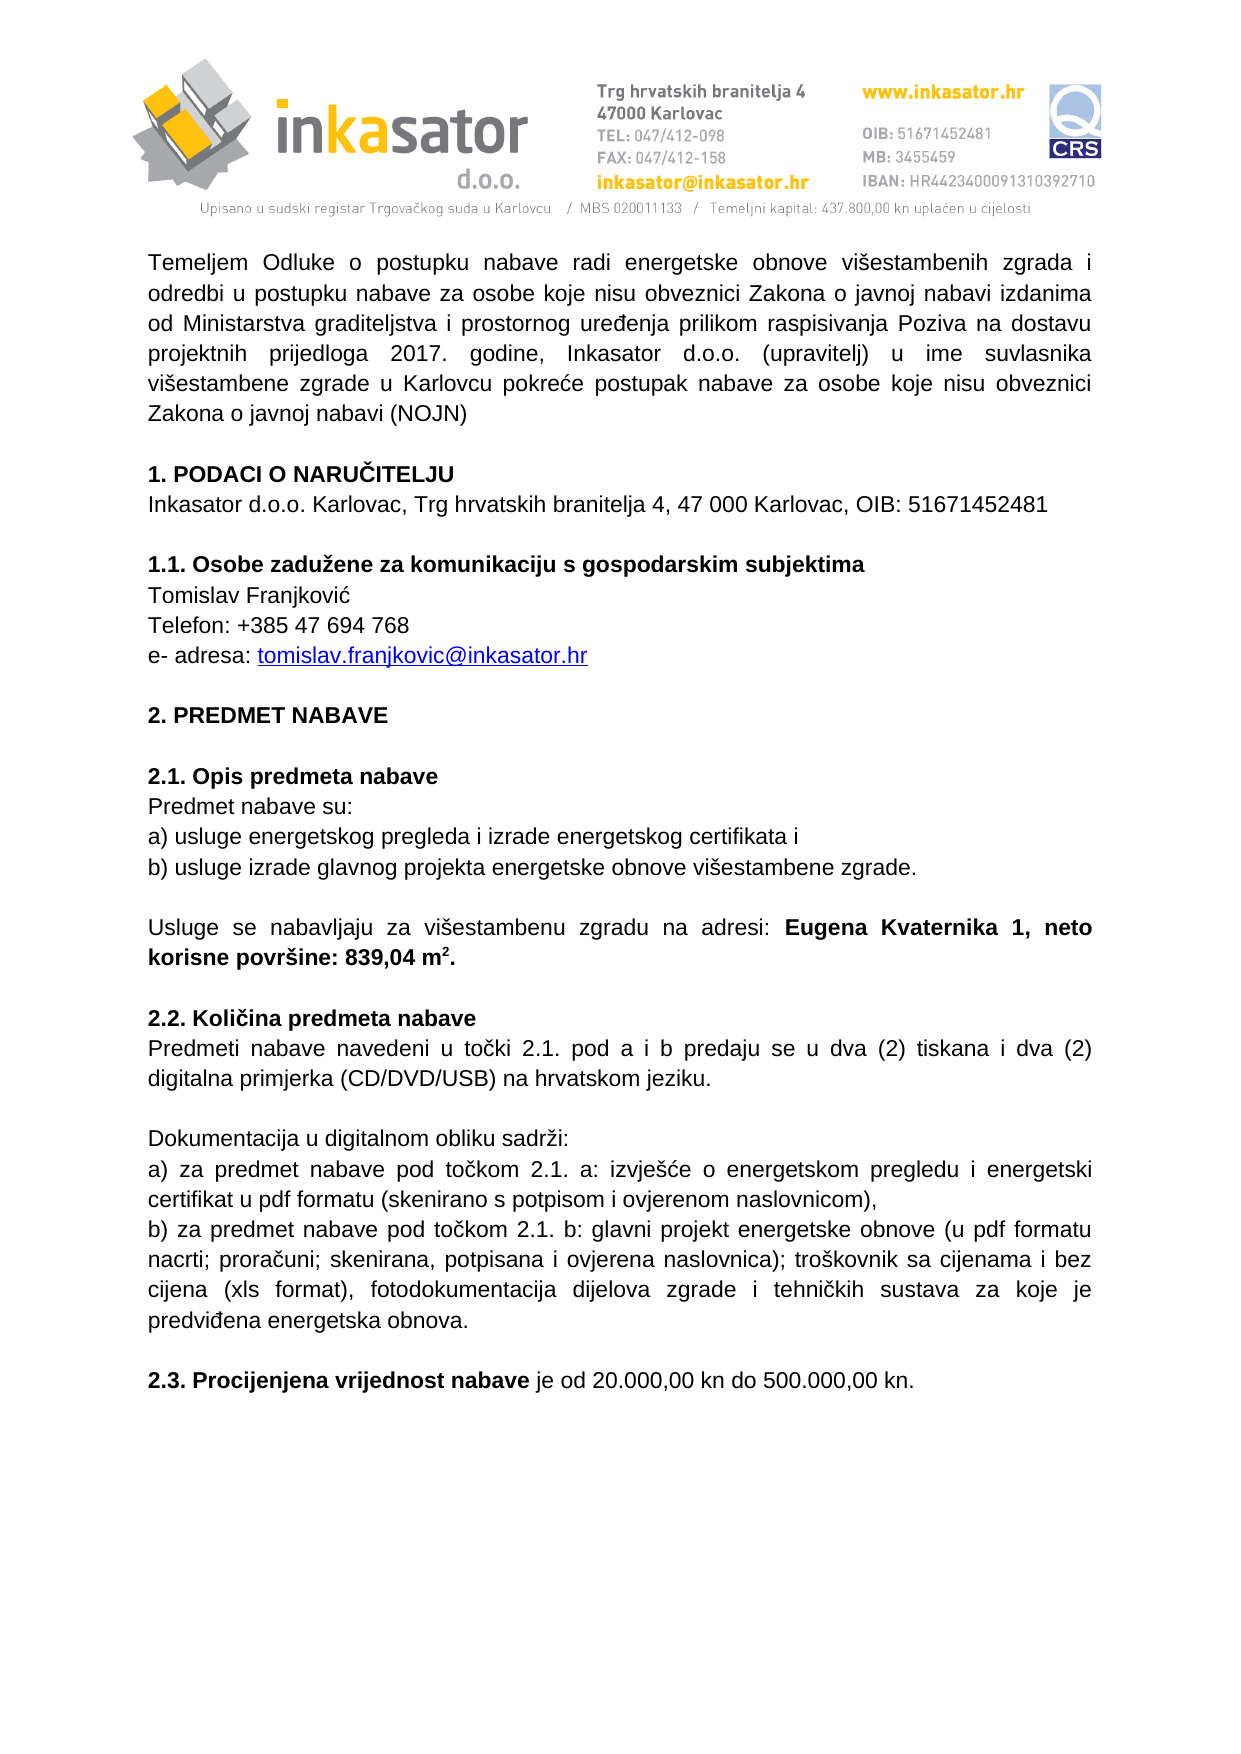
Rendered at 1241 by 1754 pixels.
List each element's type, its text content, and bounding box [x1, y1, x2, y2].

text e- adresa: tomislav.franjkovic@inkasator.hr [148, 642, 1093, 668]
text b) usluge izrade glavnog projekta energetske obnove višestambene zgrade. [148, 853, 1093, 880]
text 2.3. Procijenjena vrijednost nabave je od 20.000,00 kn do 500.000,00 kn. [148, 1367, 1093, 1393]
text 2. PREDMET NABAVE [148, 702, 1093, 729]
text Inkasator d.o.o. Karlovac, Trg hrvatskih branitelja 4, 47 000 Karlovac, OIB: 51671452481 [148, 491, 1093, 517]
text 2.1. Opis predmeta nabave [148, 763, 1093, 789]
text Dokumentacija u digitalnom obliku sadrži: [148, 1125, 1093, 1152]
text Temeljem Odluke o postupku nabave radi energetske obnove višestambenih zgrada i odredbi u postupku nabave za osobe koje nisu obveznici Zakona o javnoj nabavi izdanima od Ministarstva graditeljstva i prostornog uređenja prilikom raspisivanja Poziva na dostavu projektnih prijedloga 2017. godine, Inkasator d.o.o. (upravitelj) u ime suvlasnika višestambene zgrade u Karlovcu pokreće postupak nabave za osobe koje nisu obveznici Zakona o javnoj nabavi (NOJN) [148, 249, 1093, 427]
text Usluge se nabavljaju za višestambenu zgradu na adresi: Eugena Kvaternika 1, neto korisne površine: 839,04 m2. [148, 914, 1093, 970]
text 1.1. Osobe zadužene za komunikaciju s gospodarskim subjektima [148, 551, 1093, 578]
text a) za predmet nabave pod točkom 2.1. a: izvješće o energetskom pregledu i energetski certifikat u pdf formatu (skenirano s potpisom i ovjerenom naslovnicom), [148, 1156, 1093, 1212]
picture [132, 59, 1108, 219]
text b) za predmet nabave pod točkom 2.1. b: glavni projekt energetske obnove (u pdf formatu nacrti; proračuni; skenirana, potpisana i ovjerena naslovnica); troškovnik sa cijenama i bez cijena (xls format), fotodokumentacija dijelova zgrade i tehničkih sustava za koje je predviđena energetska obnova. [148, 1216, 1093, 1333]
text Predmet nabave su: [148, 793, 1093, 819]
text Tomislav Franjković [148, 582, 1093, 608]
text 2.2. Količina predmeta nabave [148, 1004, 1093, 1031]
text a) usluge energetskog pregleda i izrade energetskog certifikata i [148, 823, 1093, 849]
text 1. PODACI O NARUČITELJU [148, 461, 1093, 487]
text Predmeti nabave navedeni u točki 2.1. pod a i b predaju se u dva (2) tiskana i dva (2) digitalna primjerka (CD/DVD/USB) na hrvatskom jeziku. [148, 1035, 1093, 1091]
text Telefon: +385 47 694 768 [148, 612, 1093, 638]
